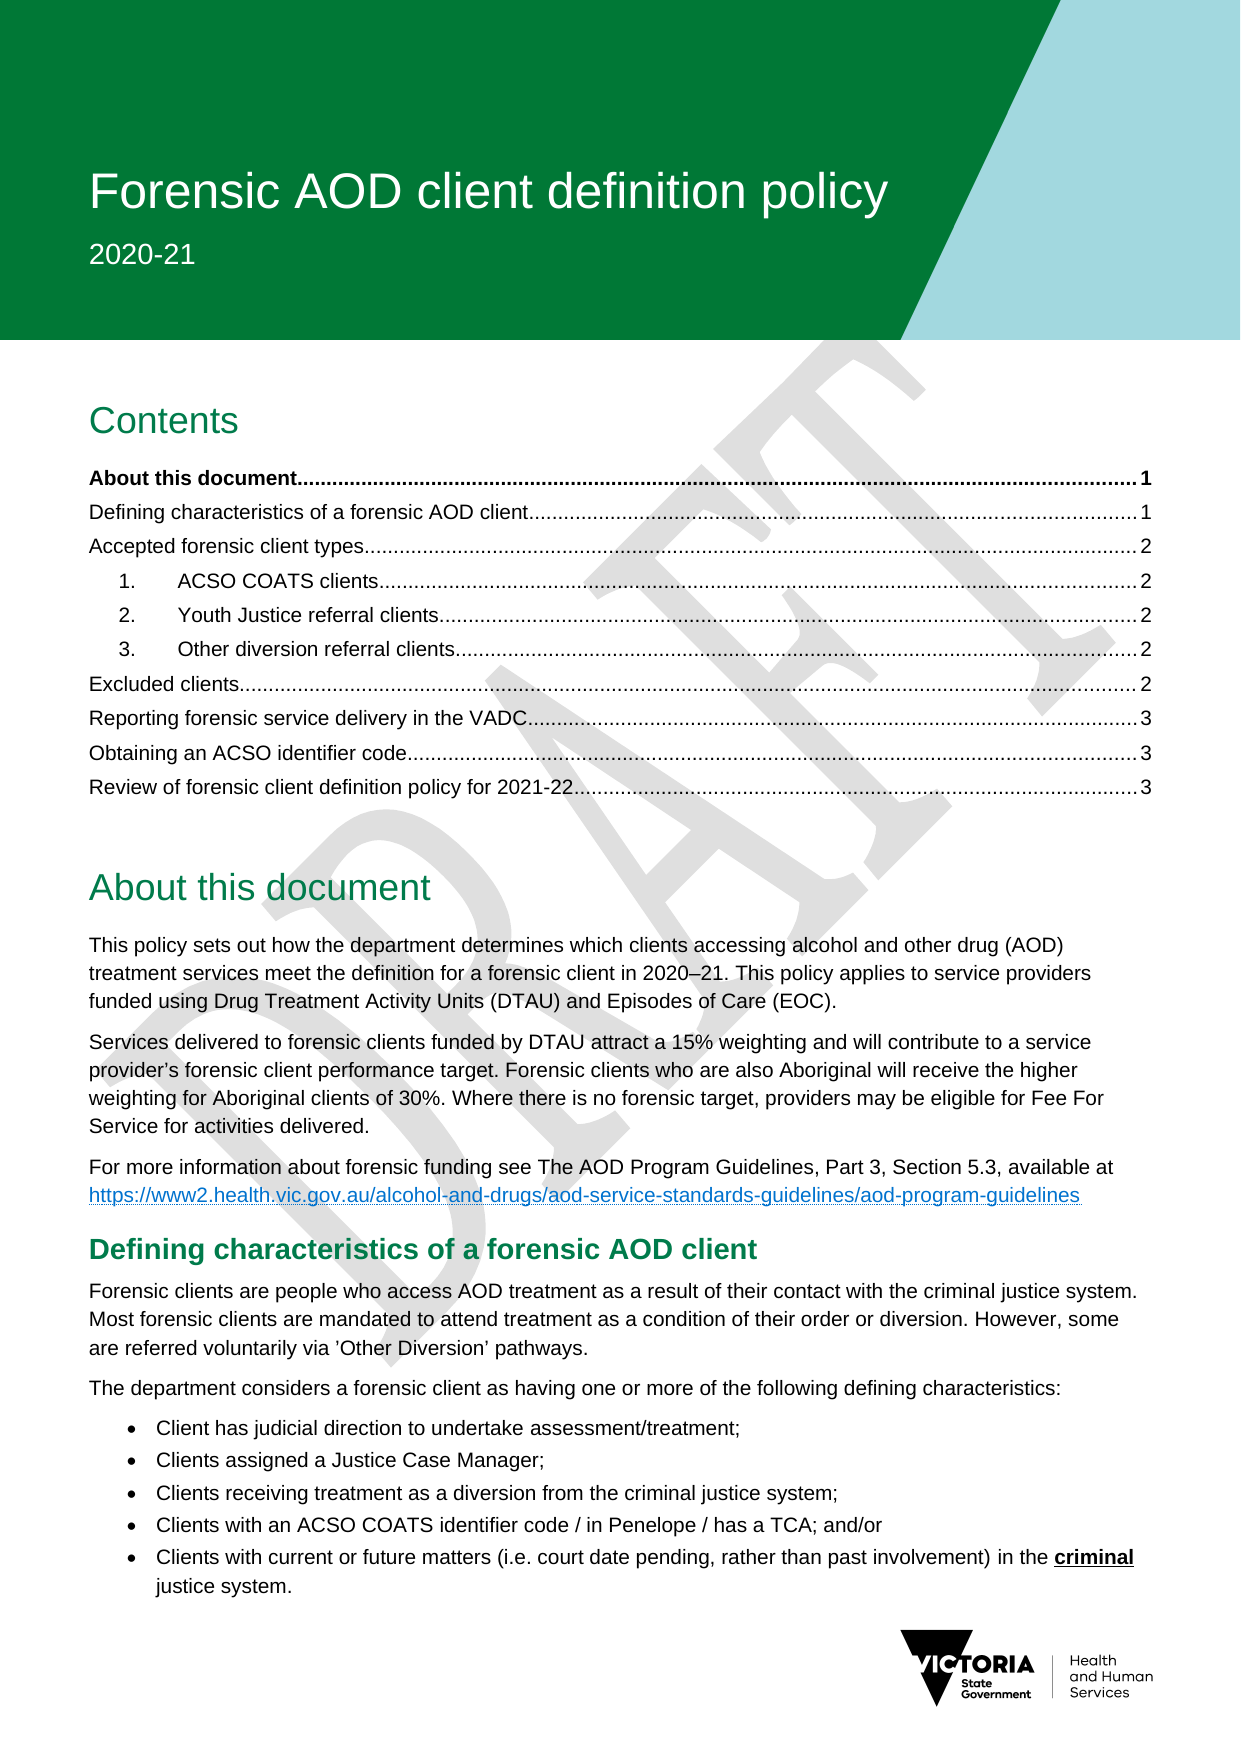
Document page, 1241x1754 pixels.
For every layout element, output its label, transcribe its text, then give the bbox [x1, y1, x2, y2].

text Clients assigned a Justice Case Manager; [126, 1445, 1152, 1473]
text Services delivered to forensic clients funded by DTAU attract a 15% weighting and will contribute to a service provider’s forensic client performance target. Forensic clients who are also Aboriginal will receive the higher weighting for Aboriginal clients of 30%. Where there is no forensic target, providers may be eligible for Fee For Service for activities delivered. [89, 1026, 1152, 1138]
subtitle Defining characteristics of a forensic AOD client [89, 1232, 1152, 1266]
text This policy sets out how the department determines which clients accessing alcohol and other drug (AOD) treatment services meet the definition for a forensic client in 2020–21. This policy applies to service providers funded using Drug Treatment Activity Units (DTAU) and Episodes of Care (EOC). [89, 929, 1152, 1013]
text Clients with current or future matters (i.e. court date pending, rather than past involvement) in the criminal justice system. [126, 1542, 1152, 1598]
text Forensic clients are people who access AOD treatment as a result of their contact with the criminal justice system. Most forensic clients are mandated to attend treatment as a condition of their order or diversion. However, some are referred voluntarily via ’Other Diversion’ pathways. [89, 1275, 1152, 1359]
table_header Forensic AOD client definition policy [89, 89, 927, 219]
text Clients with an ACSO COATS identifier code / in Penelope / has a TCA; and/or [126, 1509, 1152, 1537]
text The department considers a forensic client as having one or more of the following defining characteristics: [89, 1372, 1152, 1400]
subtitle About this document [89, 862, 1152, 908]
text Clients receiving treatment as a diversion from the criminal justice system; [126, 1477, 1152, 1505]
picture [0, 0, 1241, 340]
text Client has judicial direction to undertake assessment/treatment; [126, 1412, 1152, 1441]
picture [0, 1624, 1241, 1754]
text For more information about forensic funding see The AOD Program Guidelines, Part 3, Section 5.3, available at https://www2.health.vic.gov.au/alcohol-and-drugs/aod-service-standards-guidelines/aod-program-guidelines [89, 1151, 1152, 1207]
table_cell 2020-21 [89, 219, 927, 373]
